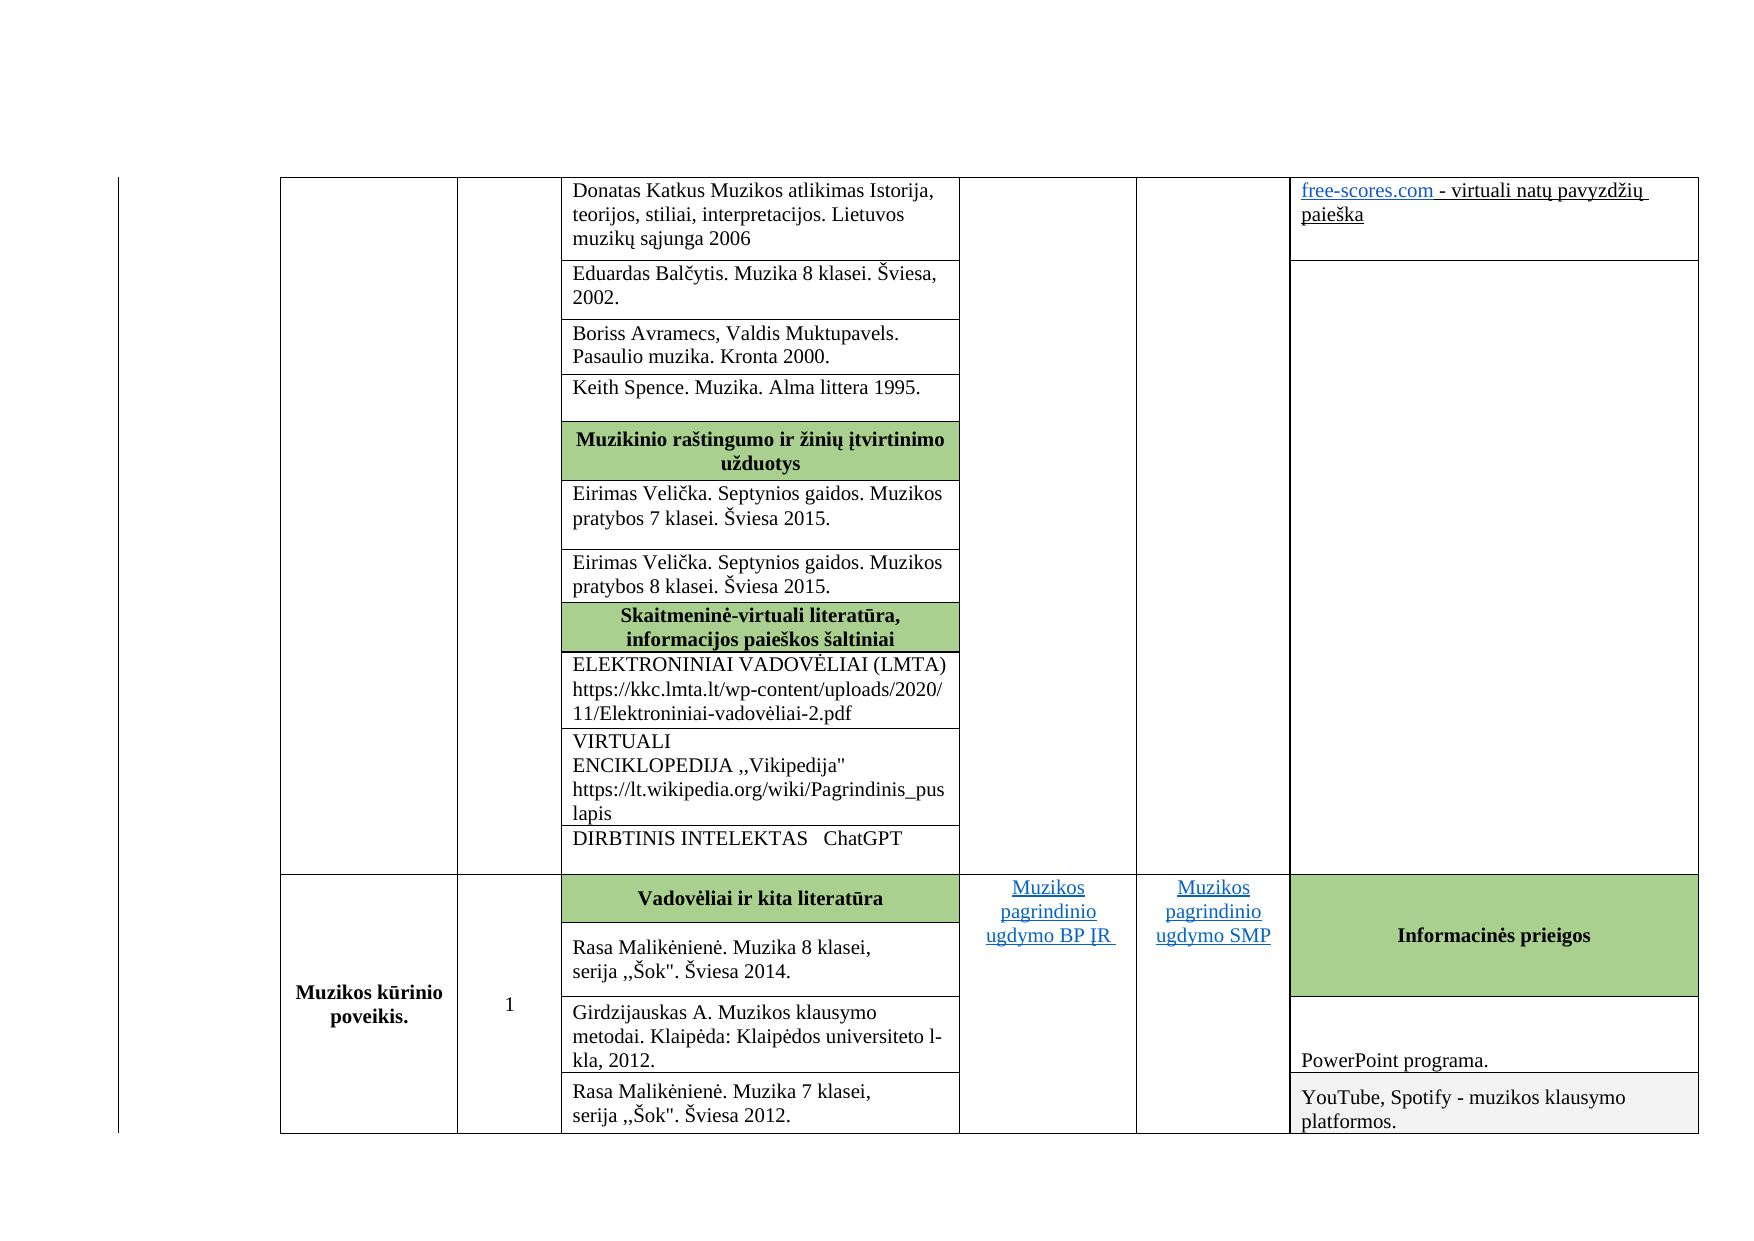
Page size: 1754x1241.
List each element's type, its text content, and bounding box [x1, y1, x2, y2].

table_cell [1291, 261, 1698, 874]
table_cell Eirimas Velička. Septynios gaidos. Muzikos pratybos 7 klasei. Šviesa 2015. [562, 481, 959, 549]
table_cell Muzikinio raštingumo ir žinių įtvirtinimo užduotys [562, 422, 959, 480]
table_cell Eirimas Velička. Septynios gaidos. Muzikos pratybos 8 klasei. Šviesa 2015. [562, 550, 959, 602]
table_cell Donatas Katkus Muzikos atlikimas Istorija, teorijos, stiliai, interpretacijos. Lietuvos muzikų sąjunga 2006 [562, 178, 959, 260]
table_cell Rasa Malikėnienė. Muzika 7 klasei, serija ,,Šok". Šviesa 2012. [562, 1073, 959, 1133]
table_cell Girdzijauskas A. Muzikos klausymo metodai. Klaipėda: Klaipėdos universiteto l-kla, 2012. [562, 997, 959, 1072]
table_cell Informacinės prieigos [1291, 875, 1698, 996]
table_cell Rasa Malikėnienė. Muzika 8 klasei, serija ,,Šok". Šviesa 2014. [562, 923, 959, 996]
table_cell PowerPoint programa. [1291, 997, 1698, 1072]
table_cell Muzikos pagrindinio ugdymo BP ĮR [960, 875, 1136, 1133]
table_cell DIRBTINIS INTELEKTAS ChatGPT [562, 826, 959, 874]
table_cell Skaitmeninė-virtuali literatūra, informacijos paieškos šaltiniai [562, 603, 959, 651]
table_cell Keith Spence. Muzika. Alma littera 1995. [562, 375, 959, 421]
table_cell Vadovėliai ir kita literatūra [562, 875, 959, 922]
table_cell VIRTUALI ENCIKLOPEDIJA ,,Vikipedija" https://lt.wikipedia.org/wiki/Pagrindinis_puslapis [562, 729, 959, 825]
table_cell YouTube, Spotify - muzikos klausymo platformos. [1291, 1073, 1698, 1133]
table_cell 1 [458, 875, 561, 1133]
table_cell Eduardas Balčytis. Muzika 8 klasei. Šviesa, 2002. [562, 261, 959, 319]
table_cell Muzikos kūrinio poveikis. [281, 875, 457, 1133]
table_cell ELEKTRONINIAI VADOVĖLIAI (LMTA) https://kkc.lmta.lt/wp-content/uploads/2020/11/Elektroniniai-vadovėliai-2.pdf [562, 653, 959, 728]
table_cell Boriss Avramecs, Valdis Muktupavels. Pasaulio muzika. Kronta 2000. [562, 320, 959, 374]
table_cell free-scores.com - virtuali natų pavyzdžių paieška [1291, 178, 1698, 260]
table_cell Muzikos pagrindinio ugdymo SMP [1137, 875, 1289, 1133]
